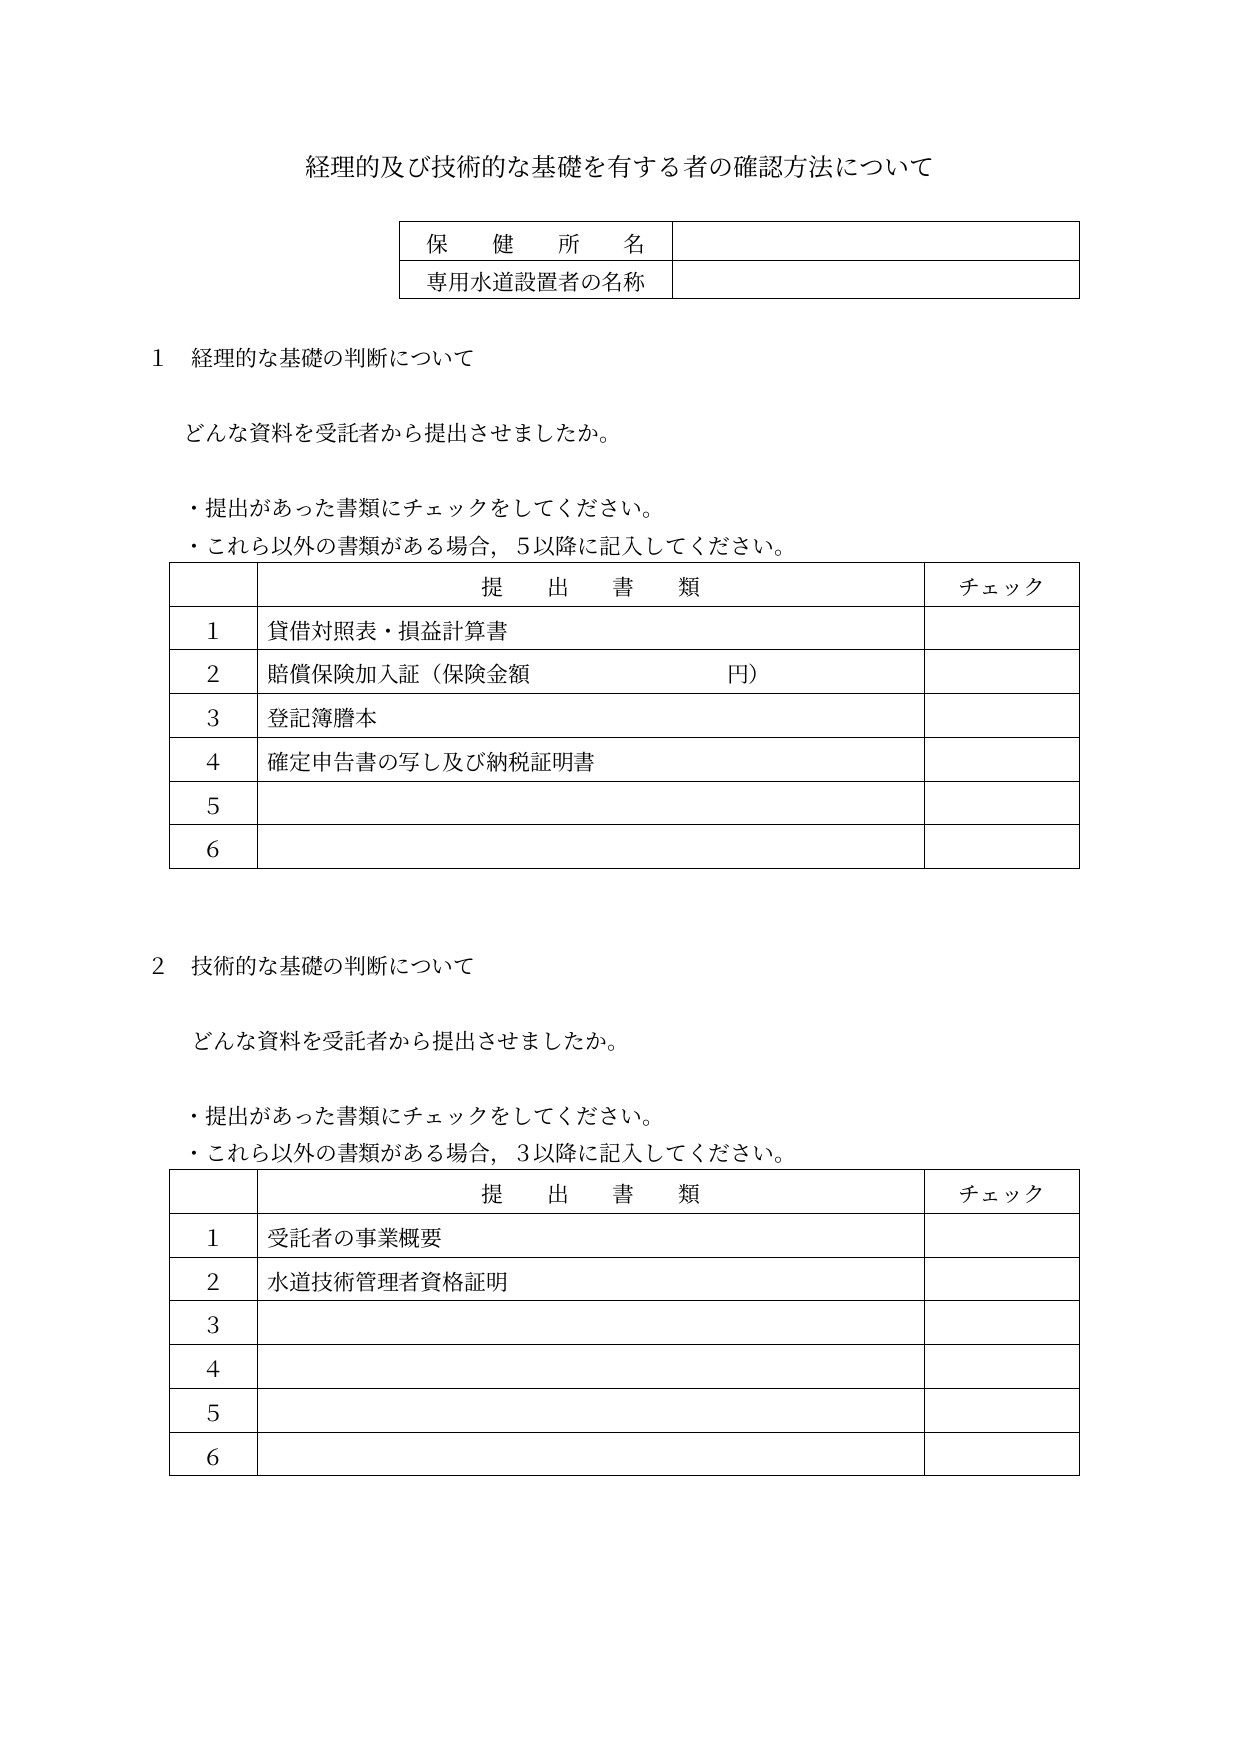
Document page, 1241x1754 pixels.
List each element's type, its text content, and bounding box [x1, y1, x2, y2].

table_cell [258, 825, 924, 868]
table_header [170, 1170, 257, 1213]
table_cell [925, 1301, 1079, 1344]
text 経理的及び技術的な基礎を有する者の確認方法について [148, 148, 1092, 184]
table_cell ５ [170, 1389, 257, 1432]
table_cell [258, 782, 924, 824]
table_cell ６ [170, 1433, 257, 1475]
table_header チェック [925, 563, 1079, 606]
table_cell １ [170, 607, 257, 649]
table_cell [258, 1433, 924, 1475]
table_cell 専用水道設置者の名称 [400, 261, 672, 298]
text ・これら以外の書類がある場合，５以降に記入してください。 [140, 524, 1092, 562]
table_cell [925, 607, 1079, 649]
table_cell ６ [170, 825, 257, 868]
table_cell [925, 782, 1079, 824]
table_cell 確定申告書の写し及び納税証明書 [258, 738, 924, 781]
table_cell ５ [170, 782, 257, 824]
table_cell ４ [170, 1345, 257, 1388]
table_cell １ [170, 1214, 257, 1257]
text ２ 技術的な基礎の判断について [148, 944, 1092, 982]
table_cell [925, 650, 1079, 693]
table_cell 受託者の事業概要 [258, 1214, 924, 1257]
text １ 経理的な基礎の判断について [148, 337, 1092, 374]
table_cell ２ [170, 1258, 257, 1300]
table_cell ２ [170, 650, 257, 693]
table_header チェック [925, 1170, 1079, 1213]
table_cell ４ [170, 738, 257, 781]
table_cell [258, 1301, 924, 1344]
table_cell [258, 1389, 924, 1432]
table_cell 賠償保険加入証（保険金額 円） [258, 650, 924, 693]
table_cell [925, 825, 1079, 868]
table_cell [925, 1389, 1079, 1432]
table_header 保 健 所 名 [400, 222, 672, 260]
table_cell ３ [170, 1301, 257, 1344]
table_cell ３ [170, 694, 257, 737]
table_header [673, 222, 1079, 260]
table_cell 貸借対照表・損益計算書 [258, 607, 924, 649]
table_header [170, 563, 257, 606]
table_cell [925, 694, 1079, 737]
text ・これら以外の書類がある場合，３以降に記入してください。 [140, 1132, 1092, 1169]
text どんな資料を受託者から提出させましたか。 [148, 1019, 1092, 1057]
table_cell [258, 1345, 924, 1388]
table_cell 登記簿謄本 [258, 694, 924, 737]
table_cell [925, 1345, 1079, 1388]
table_cell [925, 1258, 1079, 1300]
text どんな資料を受託者から提出させましたか。 [140, 412, 1092, 449]
table_header 提 出 書 類 [258, 1170, 924, 1213]
table_cell [673, 261, 1079, 298]
table_cell [925, 738, 1079, 781]
table_cell [925, 1214, 1079, 1257]
text ・提出があった書類にチェックをしてください。 [140, 487, 1092, 524]
table_cell [925, 1433, 1079, 1475]
table_cell 水道技術管理者資格証明 [258, 1258, 924, 1300]
table_header 提 出 書 類 [258, 563, 924, 606]
text ・提出があった書類にチェックをしてください。 [140, 1094, 1092, 1132]
